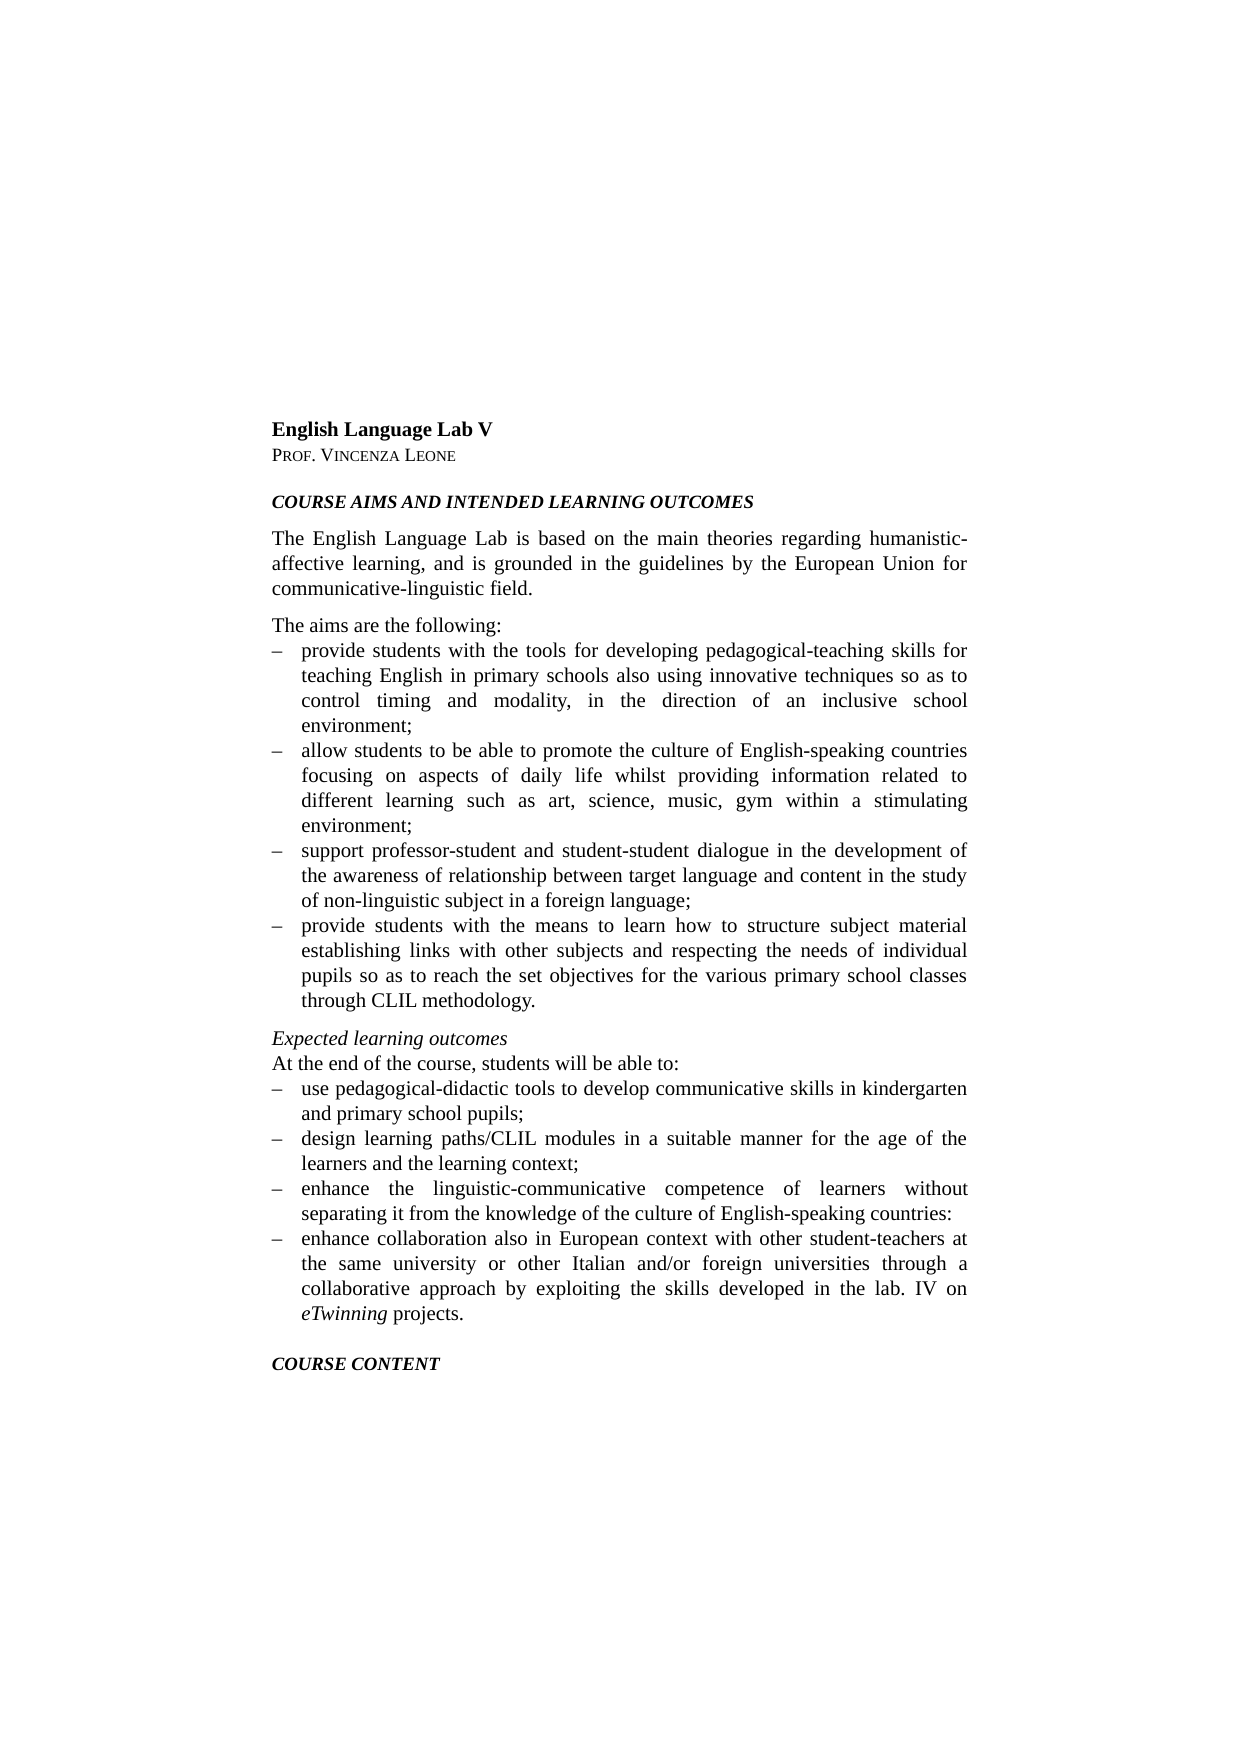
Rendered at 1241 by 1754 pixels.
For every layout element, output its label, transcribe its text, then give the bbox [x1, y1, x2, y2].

text – design learning paths/CLIL modules in a suitable manner for the age of the learners and the learning context; [272, 1125, 968, 1175]
text The English Language Lab is based on the main theories regarding humanistic-affective learning, and is grounded in the guidelines by the European Union for communicative-linguistic field. [272, 525, 968, 600]
text COURSE CONTENT [272, 1350, 968, 1375]
text The aims are the following: [272, 613, 968, 638]
text – support professor-student and student-student dialogue in the development of the awareness of relationship between target language and content in the study of non-linguistic subject in a foreign language; [272, 838, 968, 913]
text – use pedagogical-didactic tools to develop communicative skills in kindergarten and primary school pupils; [272, 1075, 968, 1125]
text COURSE AIMS AND INTENDED LEARNING OUTCOMES [272, 491, 968, 513]
text At the end of the course, students will be able to: [272, 1050, 968, 1075]
text – provide students with the tools for developing pedagogical-teaching skills for teaching English in primary schools also using innovative techniques so as to control timing and modality, in the direction of an inclusive school environment; [272, 638, 968, 738]
text – enhance the linguistic-communicative competence of learners without separating it from the knowledge of the culture of English-speaking countries: [272, 1175, 968, 1225]
subtitle Prof. Vincenza Leone [272, 441, 968, 466]
text – enhance collaboration also in European context with other student-teachers at the same university or other Italian and/or foreign universities through a collaborative approach by exploiting the skills developed in the lab. IV on eTwinning projects. [272, 1225, 968, 1325]
text Expected learning outcomes [272, 1025, 968, 1050]
subtitle English Language Lab V [272, 416, 968, 441]
text – allow students to be able to promote the culture of English-speaking countries focusing on aspects of daily life whilst providing information related to different learning such as art, science, music, gym within a stimulating environment; [272, 738, 968, 838]
text – provide students with the means to learn how to structure subject material establishing links with other subjects and respecting the needs of individual pupils so as to reach the set objectives for the various primary school classes through CLIL methodology. [272, 913, 968, 1013]
